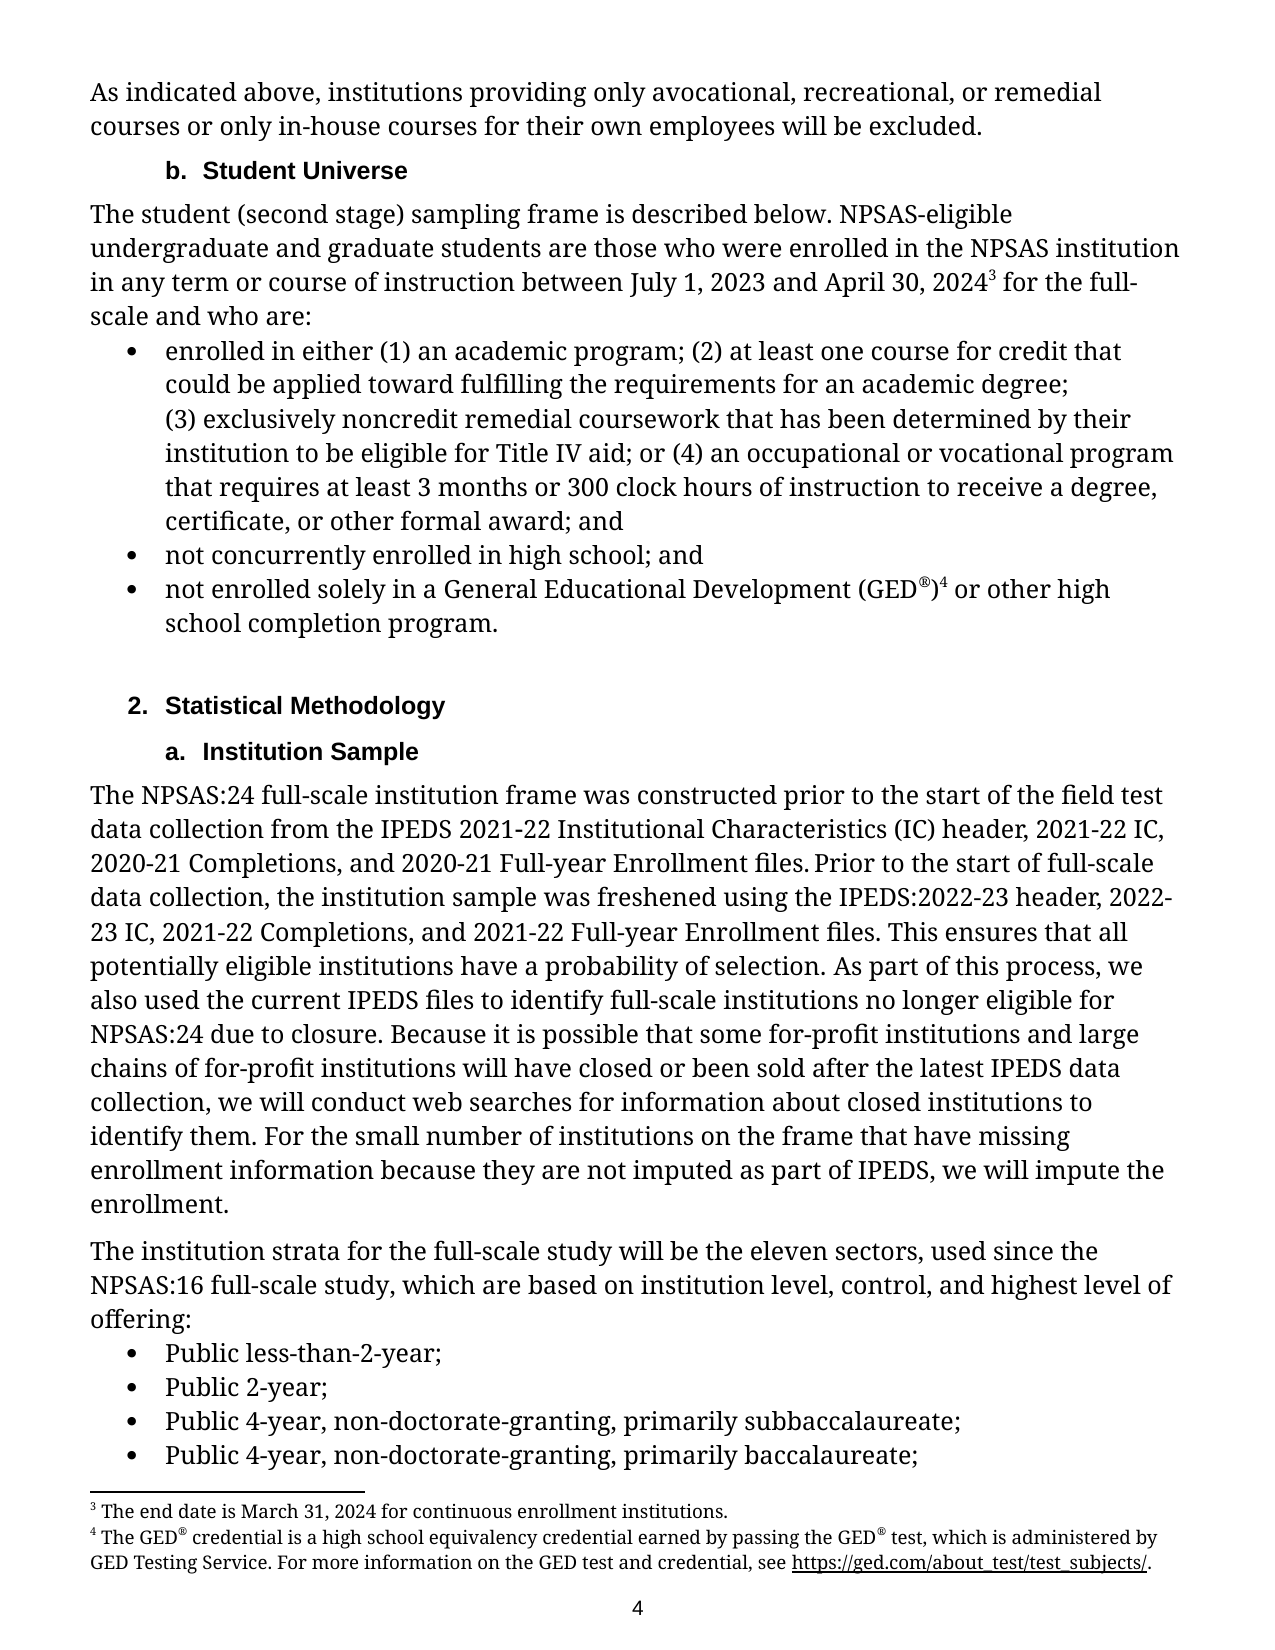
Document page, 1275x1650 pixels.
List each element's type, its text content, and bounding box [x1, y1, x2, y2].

list not enrolled solely in a General Educational Development (GED®) or other high school completion program. [127, 572, 1185, 640]
text The student (second stage) sampling frame is described below. NPSAS-eligible undergraduate and graduate students are those who were enrolled in the NPSAS institution in any term or course of instruction between July 1, 2023 and April 30, 2024 for the full-scale and who are: [90, 197, 1185, 333]
text As indicated above, institutions providing only avocational, recreational, or remedial courses or only in-house courses for their own employees will be excluded. [90, 75, 1185, 143]
text Public 2-year; [127, 1369, 1185, 1403]
subtitle Statistical Methodology [127, 686, 1185, 719]
text The institution strata for the full-scale study will be the eleven sectors, used since the NPSAS:16 full-scale study, which are based on institution level, control, and highest level of offering: [90, 1233, 1185, 1335]
list not concurrently enrolled in high school; and [127, 537, 1185, 572]
text Public 4-year, non-doctorate-granting, primarily subbaccalaureate; [127, 1403, 1185, 1438]
subtitle Student Universe [165, 156, 1185, 184]
text Public 4-year, non-doctorate-granting, primarily baccalaureate; [127, 1438, 1185, 1472]
subtitle Institution Sample [165, 732, 1185, 765]
text Public less-than-2-year; [127, 1335, 1185, 1369]
text The NPSAS:24 full-scale institution frame was constructed prior to the start of the field test data collection from the IPEDS 2021-22 Institutional Characteristics (IC) header, 2021-22 IC, 2020-21 Completions, and 2020-21 Full-year Enrollment files. Prior to the start of full-scale data collection, the institution sample was freshened using the IPEDS:2022-23 header, 2022-23 IC, 2021-22 Completions, and 2021-22 Full-year Enrollment files. This ensures that all potentially eligible institutions have a probability of selection. As part of this process, we also used the current IPEDS files to identify full-scale institutions no longer eligible for NPSAS:24 due to closure. Because it is possible that some for-profit institutions and large chains of for-profit institutions will have closed or been sold after the latest IPEDS data collection, we will conduct web searches for information about closed institutions to identify them. For the small number of institutions on the frame that have missing enrollment information because they are not imputed as part of IPEDS, we will impute the enrollment. [90, 778, 1185, 1221]
list enrolled in either (1) an academic program; (2) at least one course for credit that could be applied toward fulfilling the requirements for an academic degree; (3) exclusively noncredit remedial coursework that has been determined by their institution to be eligible for Title IV aid; or (4) an occupational or vocational program that requires at least 3 months or 300 clock hours of instruction to receive a degree, certificate, or other formal award; and [127, 333, 1185, 537]
